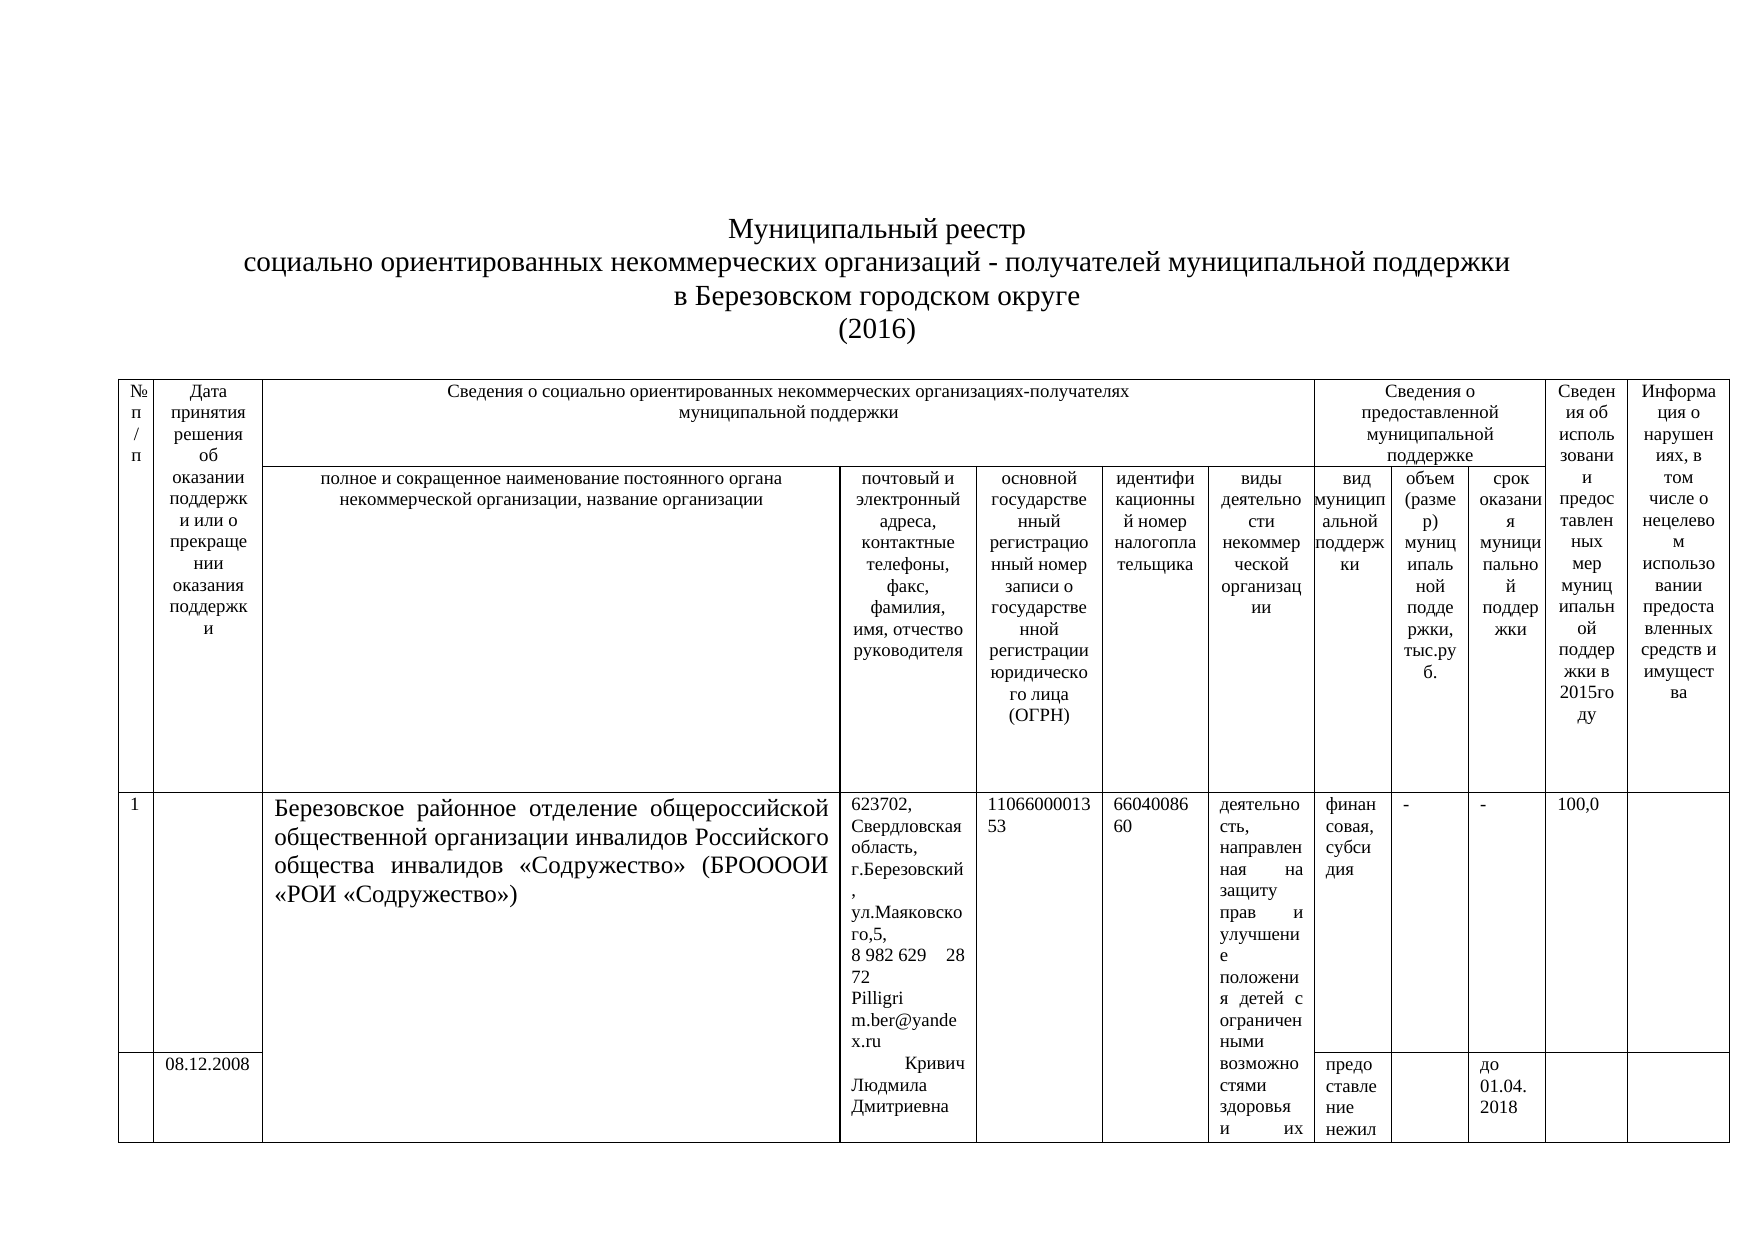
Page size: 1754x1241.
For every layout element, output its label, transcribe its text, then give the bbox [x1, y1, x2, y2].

table_cell [1392, 1053, 1468, 1142]
table_cell до 01.04.2018 [1469, 1053, 1545, 1142]
table_header № п/п [119, 380, 153, 792]
text социально ориентированных некоммерческих организаций - получателей муниципальной поддержки [118, 244, 1636, 278]
table_header Сведения о социально ориентированных некоммерческих организациях-получателях муниципальной поддержки [263, 380, 1314, 466]
table_header Информация о нарушениях, в том числе о нецелевом использовании предоставленных средств и имущества [1628, 380, 1729, 792]
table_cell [1315, 1053, 1391, 1142]
table_cell - [1469, 793, 1545, 1052]
table_cell объем (размер) муниципальной поддержки, тыс.руб. [1392, 467, 1468, 792]
table_cell 08.12.2008 [154, 1053, 262, 1142]
table_cell [119, 1053, 153, 1142]
text Муниципальный реестр [118, 211, 1636, 244]
text (2016) [118, 311, 1636, 345]
table_cell 100,0 [1546, 793, 1627, 1052]
table_cell - [1392, 793, 1468, 1052]
table_cell [1628, 1053, 1729, 1142]
table_cell срок оказания муниципальной поддержки [1469, 467, 1545, 792]
table_cell 1 [119, 793, 153, 1052]
table_cell Березовское районное отделение общероссийской общественной организации инвалидов Российского общества инвалидов «Содружество» (БРООООИ «РОИ «Содружество») [263, 793, 839, 1142]
table_cell основной государственный регистрационный номер записи о государственной регистрации юридического лица (ОГРН) [977, 467, 1102, 792]
table_cell 1106600001353 [977, 793, 1102, 1142]
table_cell виды деятельности некоммерческой организации [1209, 467, 1314, 792]
text в Березовском городском округе [118, 278, 1636, 311]
table_cell 6604008660 [1103, 793, 1208, 1142]
table_header Дата принятия решения об оказании поддержки или о прекращении оказания поддержки [154, 380, 262, 792]
table_cell вид муниципальной поддержки [1315, 467, 1391, 792]
table_cell полное и сокращенное наименование постоянного органа некоммерческой организации, название организации [263, 467, 839, 792]
table_cell почтовый и электронный адреса, контактные телефоны, факс, фамилия, имя, отчество руководителя [841, 467, 976, 792]
table_cell идентификационный номер налогоплательщика [1103, 467, 1208, 792]
table_header Сведения об использовании предоставленных мер муниципальной поддержки в 2015году [1546, 380, 1627, 792]
table_cell 623702, Свердловская область, г.Березовский, ул.Маяковского,5, 8 982 629 28 72 Pilligrim.ber@yandex.ru Кривич Людмила Дмитриевна [841, 793, 976, 1142]
table_cell финансовая, субсидия [1315, 793, 1391, 1052]
table_cell деятельность, направленная на защиту прав и улучшение положения детей с ограниченными возможностями здоровья и их семей [1209, 793, 1314, 1142]
table_header Сведения о предоставленной муниципальной поддержке [1315, 380, 1545, 466]
table_cell [1628, 793, 1729, 1052]
table_cell [1546, 1053, 1627, 1142]
table_cell [154, 793, 262, 1052]
